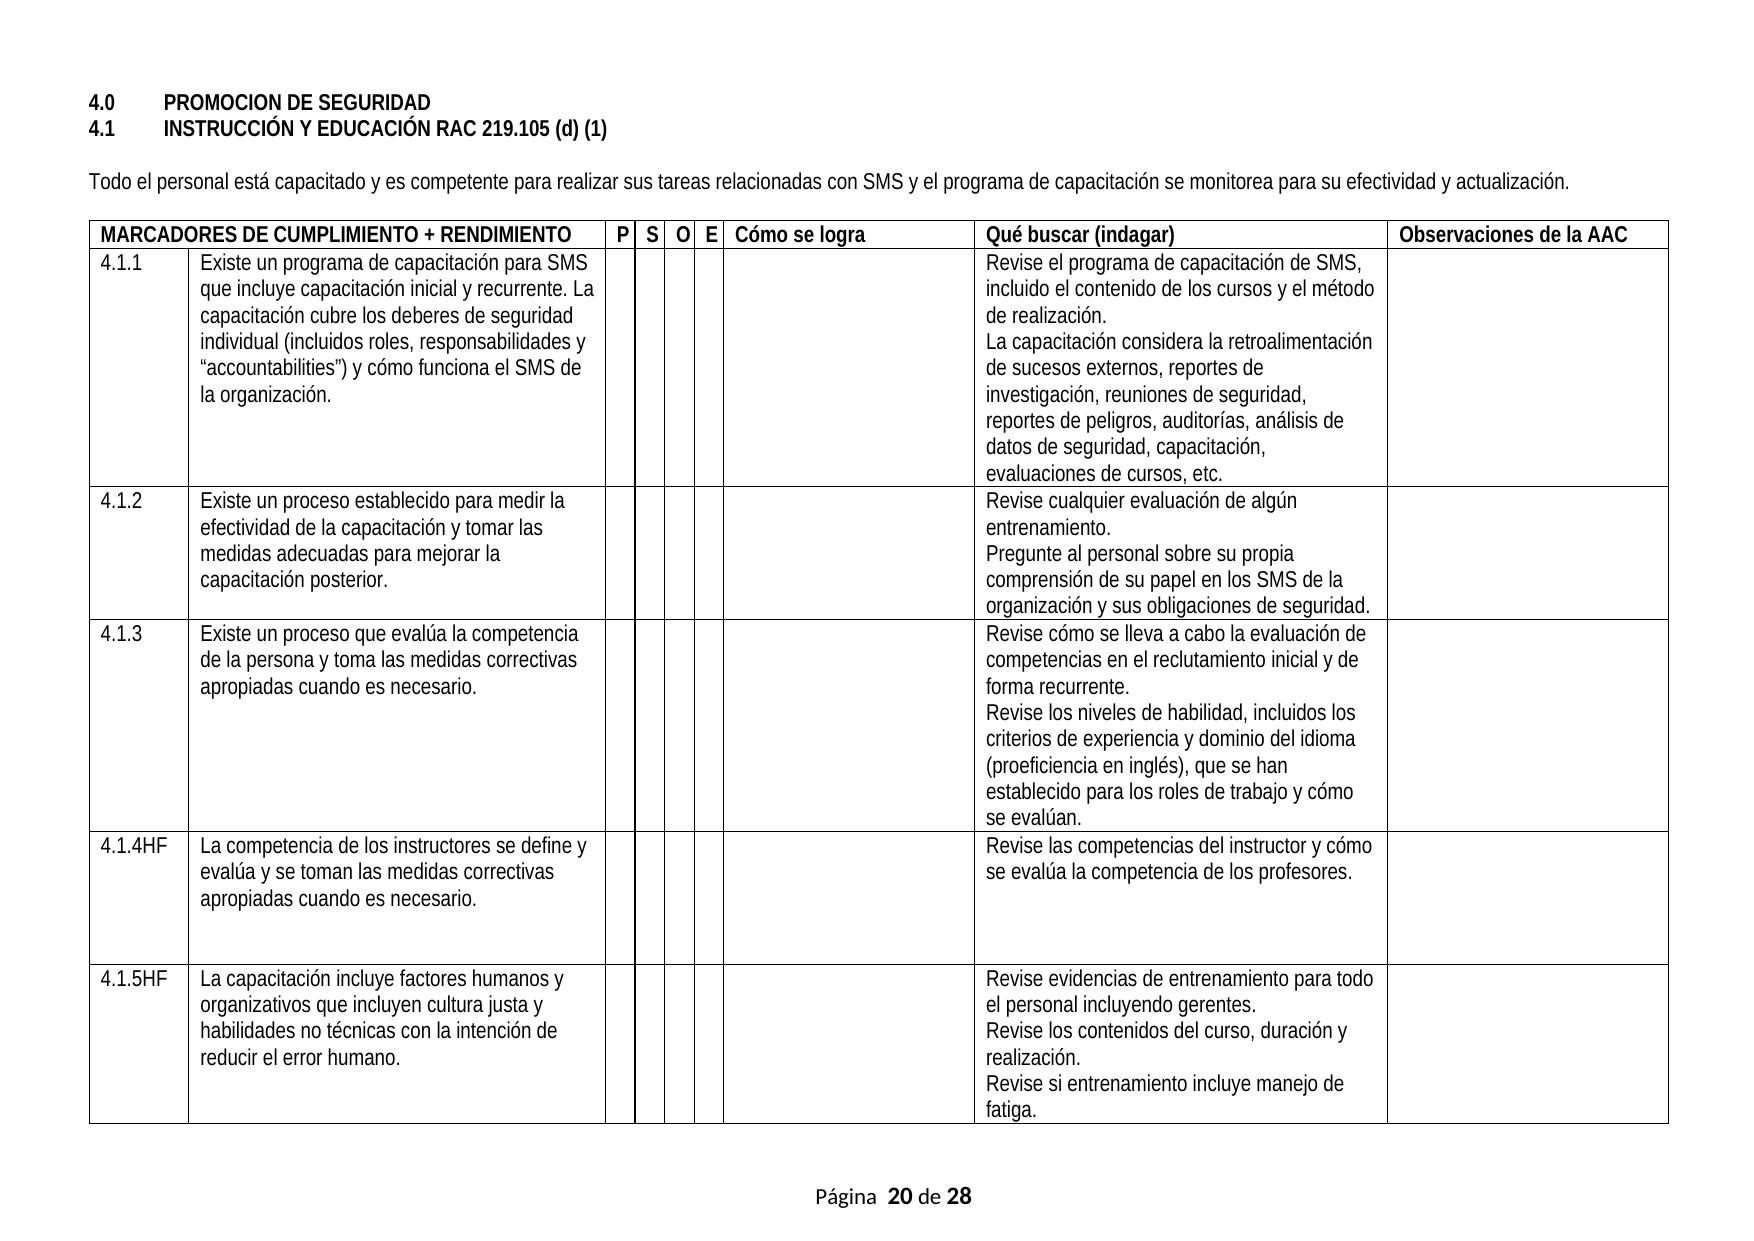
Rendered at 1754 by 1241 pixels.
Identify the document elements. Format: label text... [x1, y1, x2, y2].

table_cell [606, 249, 634, 486]
table_cell Revise evidencias de entrenamiento para todo el personal incluyendo gerentes. Revise los contenidos del curso, duración y realización. Revise si entrenamiento incluye manejo de fatiga. [975, 965, 1387, 1123]
table_cell [665, 620, 694, 831]
table_cell Revise las competencias del instructor y cómo se evalúa la competencia de los profesores. [975, 832, 1387, 963]
table_cell Revise el programa de capacitación de SMS, incluido el contenido de los cursos y el método de realización. La capacitación considera la retroalimentación de sucesos externos, reportes de investigación, reuniones de seguridad, reportes de peligros, auditorías, análisis de datos de seguridad, capacitación, evaluaciones de cursos, etc. [975, 249, 1387, 486]
table_cell [1388, 249, 1668, 486]
table_header P [606, 221, 634, 248]
table_cell [636, 620, 664, 831]
table_cell 4.1.5HF [90, 965, 188, 1123]
table_cell 4.1.1 [90, 249, 188, 486]
table_cell [665, 965, 694, 1123]
table_cell [665, 832, 694, 963]
table_header Observaciones de la AAC [1388, 221, 1668, 248]
table_cell 4.1.2 [90, 487, 188, 619]
table_cell [695, 249, 723, 486]
table_cell [724, 832, 974, 963]
table_cell [636, 965, 664, 1123]
table_header Qué buscar (indagar) [975, 221, 1387, 248]
table_cell 4.1.3 [90, 620, 188, 831]
table_cell La competencia de los instructores se define y evalúa y se toman las medidas correctivas apropiadas cuando es necesario. [189, 832, 605, 963]
table_cell [724, 487, 974, 619]
table_cell Existe un programa de capacitación para SMS que incluye capacitación inicial y recurrente. La capacitación cubre los deberes de seguridad individual (incluidos roles, responsabilidades y “accountabilities”) y cómo funciona el SMS de la organización. [189, 249, 605, 486]
table_cell La capacitación incluye factores humanos y organizativos que incluyen cultura justa y habilidades no técnicas con la intención de reducir el error humano. [189, 965, 605, 1123]
table_cell [636, 249, 664, 486]
table_header MARCADORES DE CUMPLIMIENTO + RENDIMIENTO [90, 221, 605, 248]
table_cell [724, 965, 974, 1123]
table_cell 4.1.4HF [90, 832, 188, 963]
text 4.0 PROMOCION DE SEGURIDAD [89, 89, 1698, 115]
table_cell [606, 487, 634, 619]
table_cell [665, 249, 694, 486]
table_cell [695, 832, 723, 963]
table_cell [1388, 832, 1668, 963]
text Todo el personal está capacitado y es competente para realizar sus tareas relacionadas con SMS y el programa de capacitación se monitorea para su efectividad y actualización. [89, 168, 1698, 194]
table_cell [695, 965, 723, 1123]
table_cell [665, 487, 694, 619]
table_cell Existe un proceso que evalúa la competencia de la persona y toma las medidas correctivas apropiadas cuando es necesario. [189, 620, 605, 831]
table_cell [606, 832, 634, 963]
table_cell [695, 620, 723, 831]
table_cell [1388, 620, 1668, 831]
text 4.1 INSTRUCCIÓN Y EDUCACIÓN RAC 219.105 (d) (1) [89, 115, 1698, 141]
table_cell [606, 965, 634, 1123]
table_cell [606, 620, 634, 831]
table_cell Existe un proceso establecido para medir la efectividad de la capacitación y tomar las medidas adecuadas para mejorar la capacitación posterior. [189, 487, 605, 619]
table_cell [724, 620, 974, 831]
table_header Cómo se logra [724, 221, 974, 248]
table_cell [1388, 965, 1668, 1123]
table_cell Revise cualquier evaluación de algún entrenamiento. Pregunte al personal sobre su propia comprensión de su papel en los SMS de la organización y sus obligaciones de seguridad. [975, 487, 1387, 619]
table_cell Revise cómo se lleva a cabo la evaluación de competencias en el reclutamiento inicial y de forma recurrente. Revise los niveles de habilidad, incluidos los criterios de experiencia y dominio del idioma (proeficiencia en inglés), que se han establecido para los roles de trabajo y cómo se evalúan. [975, 620, 1387, 831]
table_cell [695, 487, 723, 619]
table_cell [636, 832, 664, 963]
table_header E [695, 221, 723, 248]
table_header S [636, 221, 664, 248]
table_cell [724, 249, 974, 486]
table_cell [1388, 487, 1668, 619]
table_header O [665, 221, 694, 248]
table_cell [636, 487, 664, 619]
